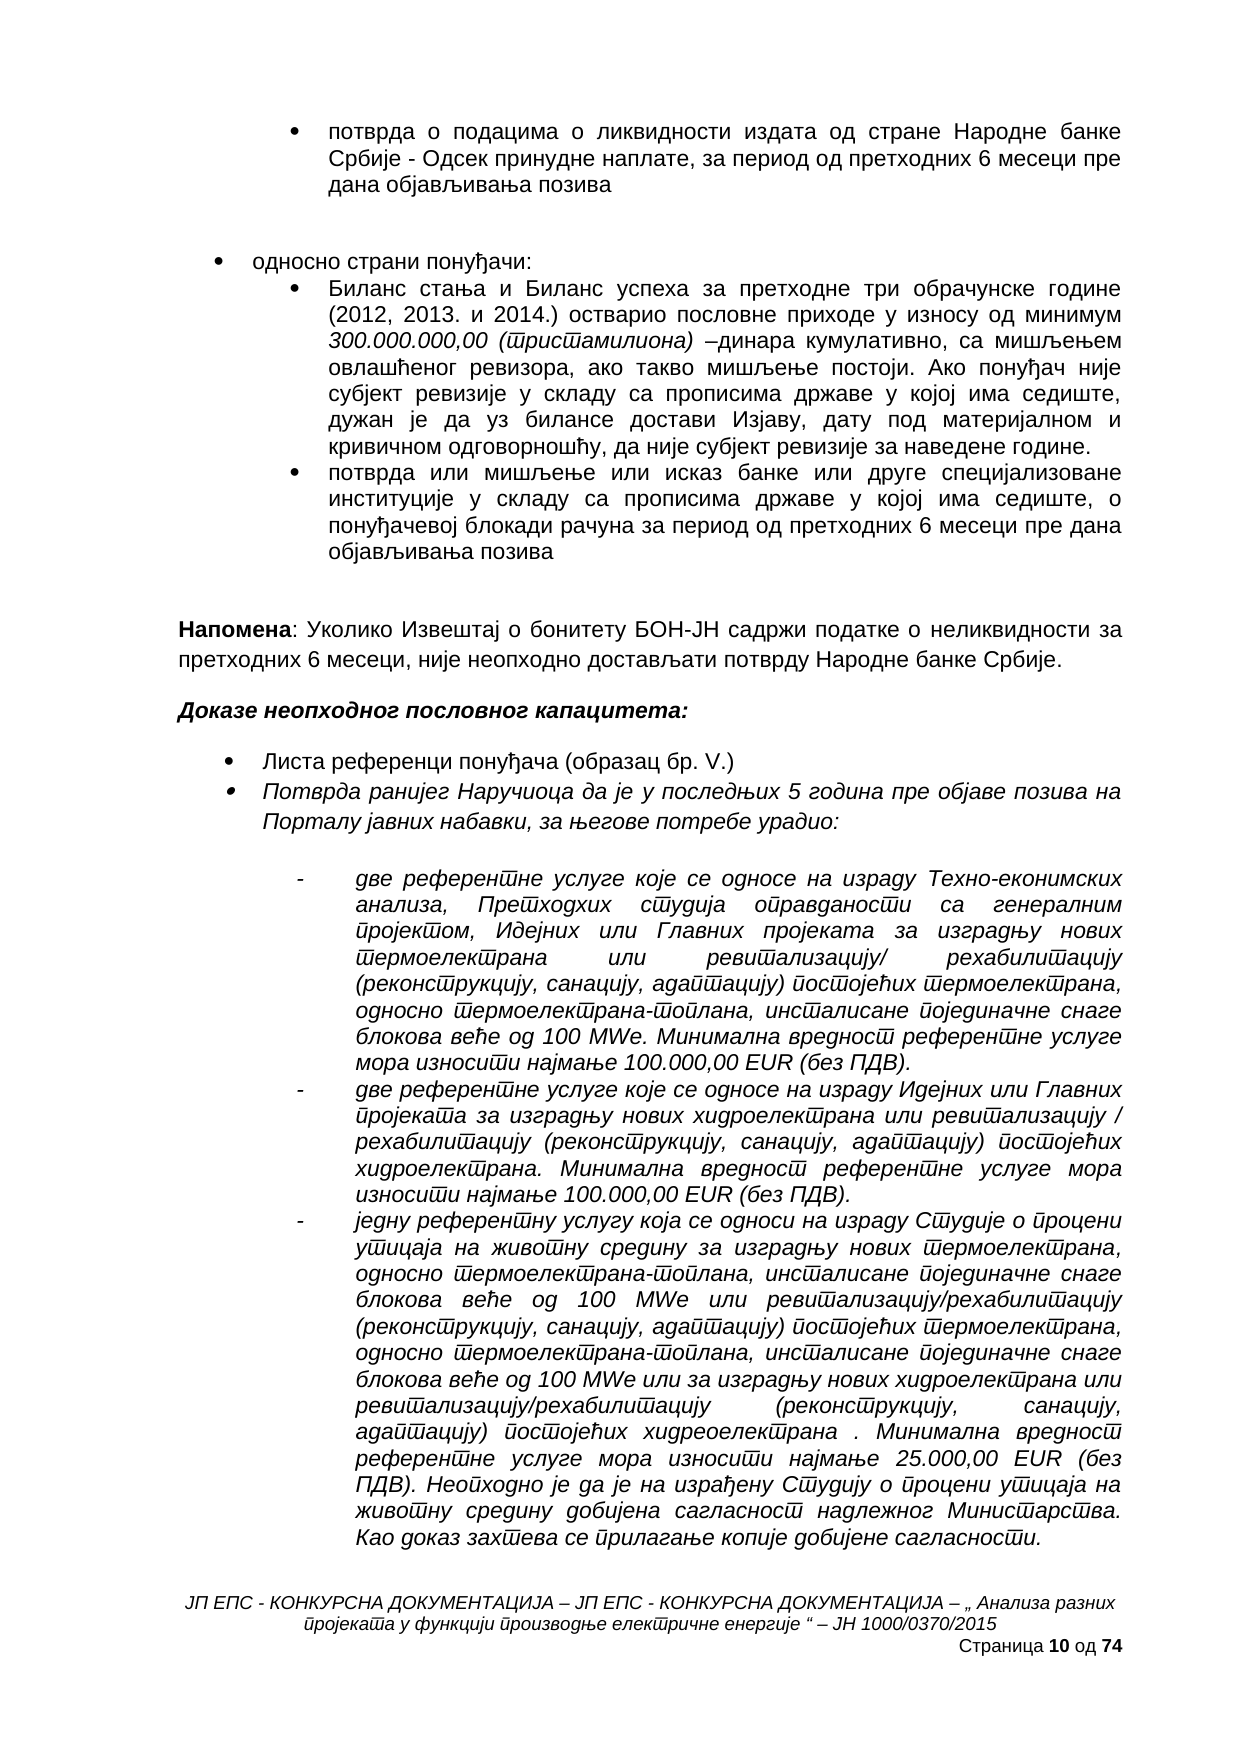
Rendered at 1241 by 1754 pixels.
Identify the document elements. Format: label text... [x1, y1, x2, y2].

list односно страни понуђачи: [214, 248, 1122, 274]
list две референтне услуге које се односе на израду Техно-еконимских анализа, Претходхих студија оправданости са генералним пројектом, Идејних или Главних пројеката за изградњу нових термоелектрана или ревитализацију/ рехабилитацију (реконструкцију, санацију, адаптацију) постојећих термоелектрана, односно термоелектрана-топлана, инсталисане појединачне снаге блокова веће од 100 MWе. Минимална вредност референтне услуге мора износити најмање 100.000,00 EUR (без ПДВ). [296, 865, 1122, 1076]
list потврда о подацима о ликвидности издата од стране Народне банке Србије - Одсек принудне наплате, за период од претходних 6 месеци пре дана објављивања позива [291, 118, 1122, 197]
list Потврда ранијег Наручиоца да је у последњих 5 година пре објаве позива на Порталу јавних набавки, за његове потребе урадио: [225, 778, 1122, 834]
text Напомена: Уколико Извештај о бонитету БОН-ЈН садржи податке о неликвидности за претходних 6 месеци, није неопходно достављати потврду Народне банке Србије. [178, 616, 1122, 672]
list потврда или мишљење или исказ банке или друге специјализоване институције у складу са прописима државе у којој има седиште, о понуђачевој блокади рачуна за период од претходних 6 месеци пре дана објављивања позива [291, 459, 1122, 564]
list две референтне услуге које се односе на израду Идејних или Главних пројеката за изградњу нових хидроелектрана или ревитализацију / рехабилитацију (реконструкцију, санацију, адаптацију) постојећих хидроелектрана. Минимална вредност референтне услуге мора износити најмање 100.000,00 EUR (без ПДВ). [296, 1076, 1122, 1207]
list Листа референци понуђача (образац бр. V.) [225, 748, 1122, 774]
text Доказе неопходног пословног капацитета: [178, 697, 1122, 723]
list једну референтну услугу која се односи на израду Студије о процени утицаја на животну средину за изградњу нових термоелектрана, односно термоелектрана-топлана, инсталисане појединачне снаге блокова веће од 100 MWе или ревитализацију/рехабилитацију (реконструкцију, санацију, адаптацију) постојећих термоелектрана, односно термоелектрана-топлана, инсталисане појединачне снаге блокова веће од 100 MWе или за изградњу нових хидроелектрана или ревитализацију/рехабилитацију (реконструкцију, санацију, адаптацију) постојећих хидреоелектрана . Минимална вредност референтне услуге мора износити најмање 25.000,00 EUR (без ПДВ). Неопходно је да је на израђену Студију о процени утицаја на животну средину добијена сагласност надлежног Министарства. Као доказ захтева се прилагање копије добијене сагласности. [296, 1207, 1122, 1550]
list Биланс стања и Биланс успеха за претходне три обрачунске године (2012, 2013. и 2014.) остварио пословне приходе у износу од минимум 300.000.000,00 (тристамилиона) –динара кумулативно, са мишљењем овлашћеног ревизора, ако такво мишљење постоји. Ако понуђач није субјект ревизије у складу са прописима државе у којој има седиште, дужан је да уз билансе достави Изјаву, дату под материјалном и кривичном одговорношћу, да није субјект ревизије за наведене године. [291, 274, 1122, 459]
